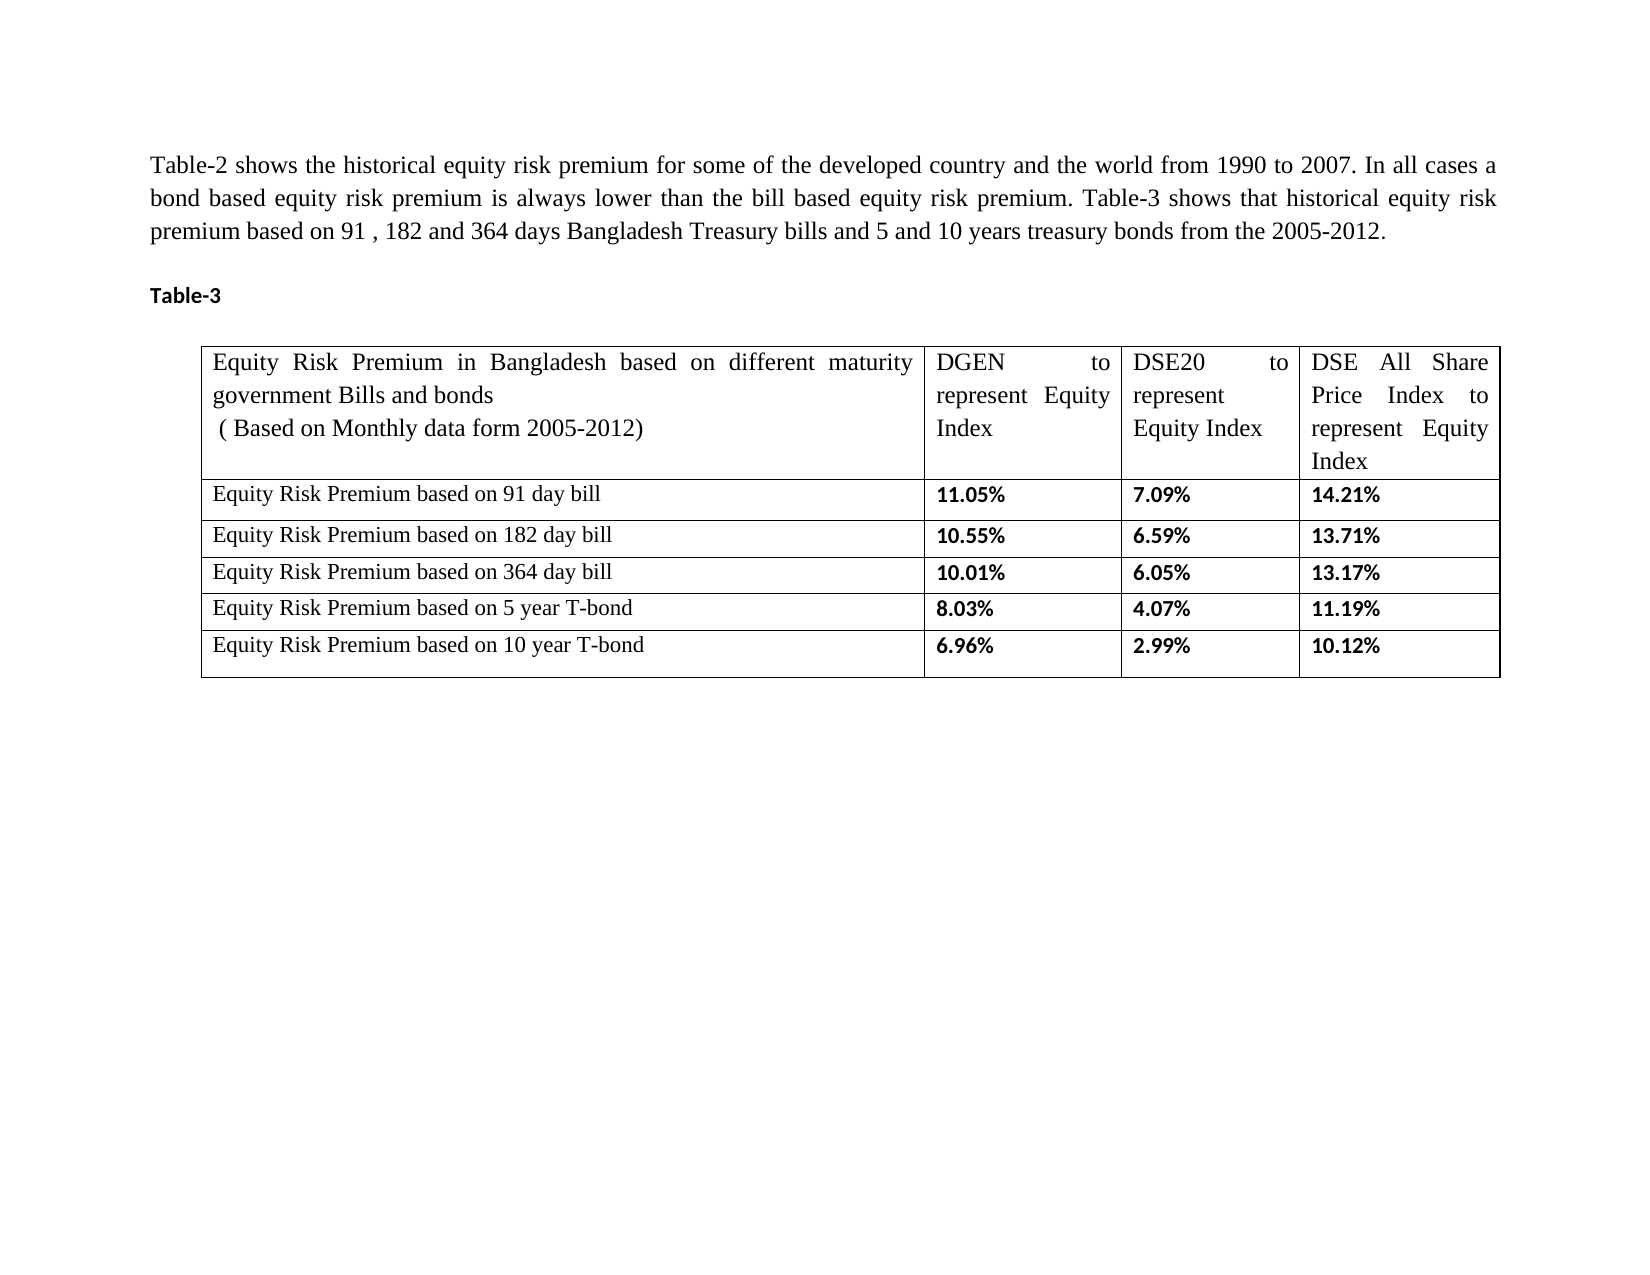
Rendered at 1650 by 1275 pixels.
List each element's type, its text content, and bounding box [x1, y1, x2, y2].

table_cell 7.09% [1122, 480, 1299, 520]
table_cell 2.99% [1122, 631, 1299, 677]
table_cell Equity Risk Premium based on 10 year T-bond [202, 631, 924, 677]
table_header Equity Risk Premium in Bangladesh based on different maturity government Bills and bonds ( Based on Monthly data form 2005-2012) [202, 347, 924, 479]
table_header DSE All Share Price Index to represent Equity Index [1300, 347, 1499, 479]
table_cell 11.05% [925, 480, 1121, 520]
table_cell 6.96% [925, 631, 1121, 677]
table_cell 8.03% [925, 594, 1121, 630]
table_cell Equity Risk Premium based on 364 day bill [202, 558, 924, 593]
table_cell Equity Risk Premium based on 91 day bill [202, 480, 924, 520]
table_cell Equity Risk Premium based on 5 year T-bond [202, 594, 924, 630]
table_cell Equity Risk Premium based on 182 day bill [202, 521, 924, 557]
table_cell 6.05% [1122, 558, 1299, 593]
table_cell 14.21% [1300, 480, 1499, 520]
list Table-3 [150, 282, 1500, 309]
table_header DGEN to represent Equity Index [925, 347, 1121, 479]
table_cell 10.12% [1300, 631, 1499, 677]
table_cell 6.59% [1122, 521, 1299, 557]
table_cell 13.17% [1300, 558, 1499, 593]
list Table-2 shows the historical equity risk premium for some of the developed country and the world from 1990 to 2007. In all cases a bond based equity risk premium is always lower than the bill based equity risk premium. Table-3 shows that historical equity risk premium based on 91 , 182 and 364 days Bangladesh Treasury bills and 5 and 10 years treasury bonds from the 2005-2012. [150, 150, 1500, 245]
table_header DSE20 to represent Equity Index [1122, 347, 1299, 479]
table_cell 11.19% [1300, 594, 1499, 630]
table_cell 10.01% [925, 558, 1121, 593]
table_cell 10.55% [925, 521, 1121, 557]
table_cell 4.07% [1122, 594, 1299, 630]
table_cell 13.71% [1300, 521, 1499, 557]
